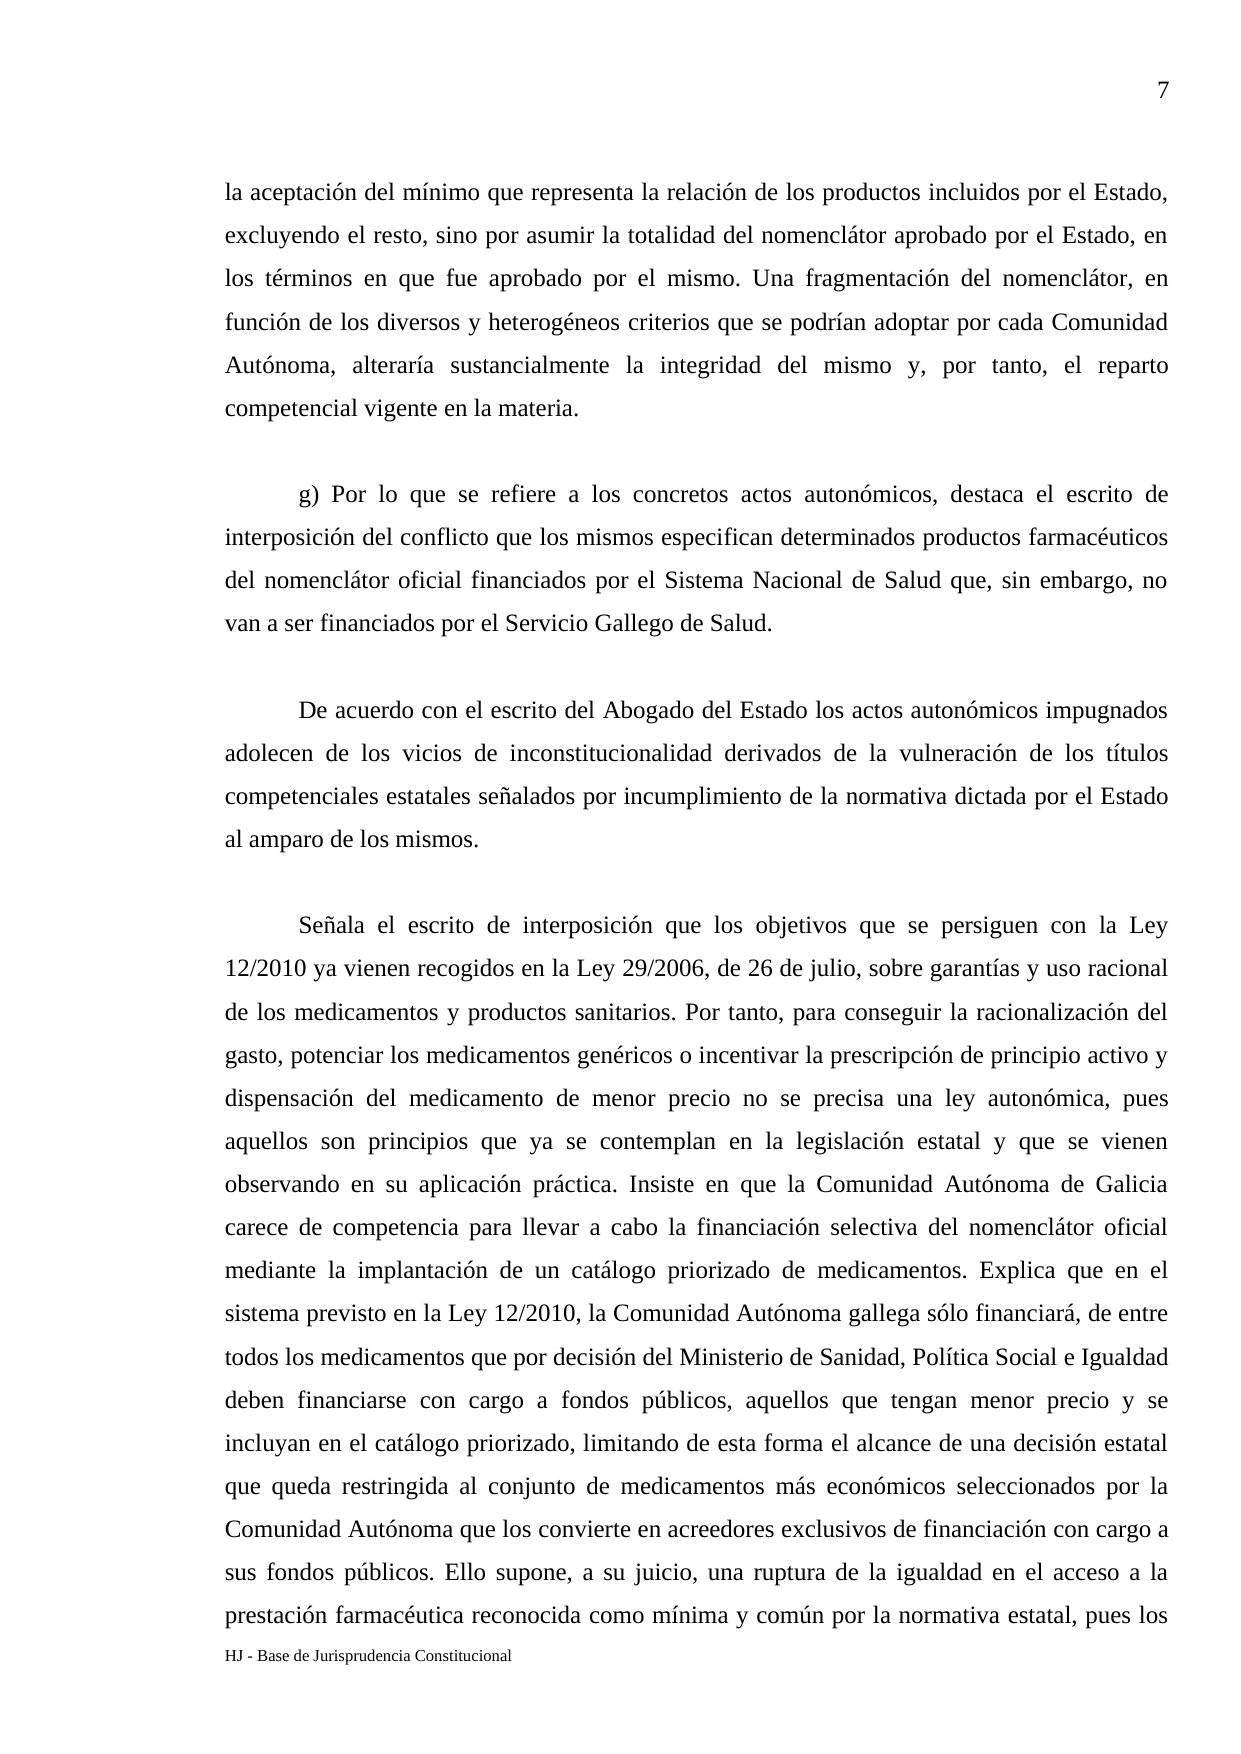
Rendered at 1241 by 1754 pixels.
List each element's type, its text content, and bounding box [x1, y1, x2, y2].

text g) Por lo que se refiere a los concretos actos autonómicos, destaca el escrito de interposición del conflicto que los mismos especifican determinados productos farmacéuticos del nomenclátor oficial financiados por el Sistema Nacional de Salud que, sin embargo, no van a ser financiados por el Servicio Gallego de Salud. [224, 479, 1169, 637]
text De acuerdo con el escrito del Abogado del Estado los actos autonómicos impugnados adolecen de los vicios de inconstitucionalidad derivados de la vulneración de los títulos competenciales estatales señalados por incumplimiento de la normativa dictada por el Estado al amparo de los mismos. [224, 695, 1169, 853]
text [224, 177, 1169, 422]
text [224, 910, 1169, 1629]
